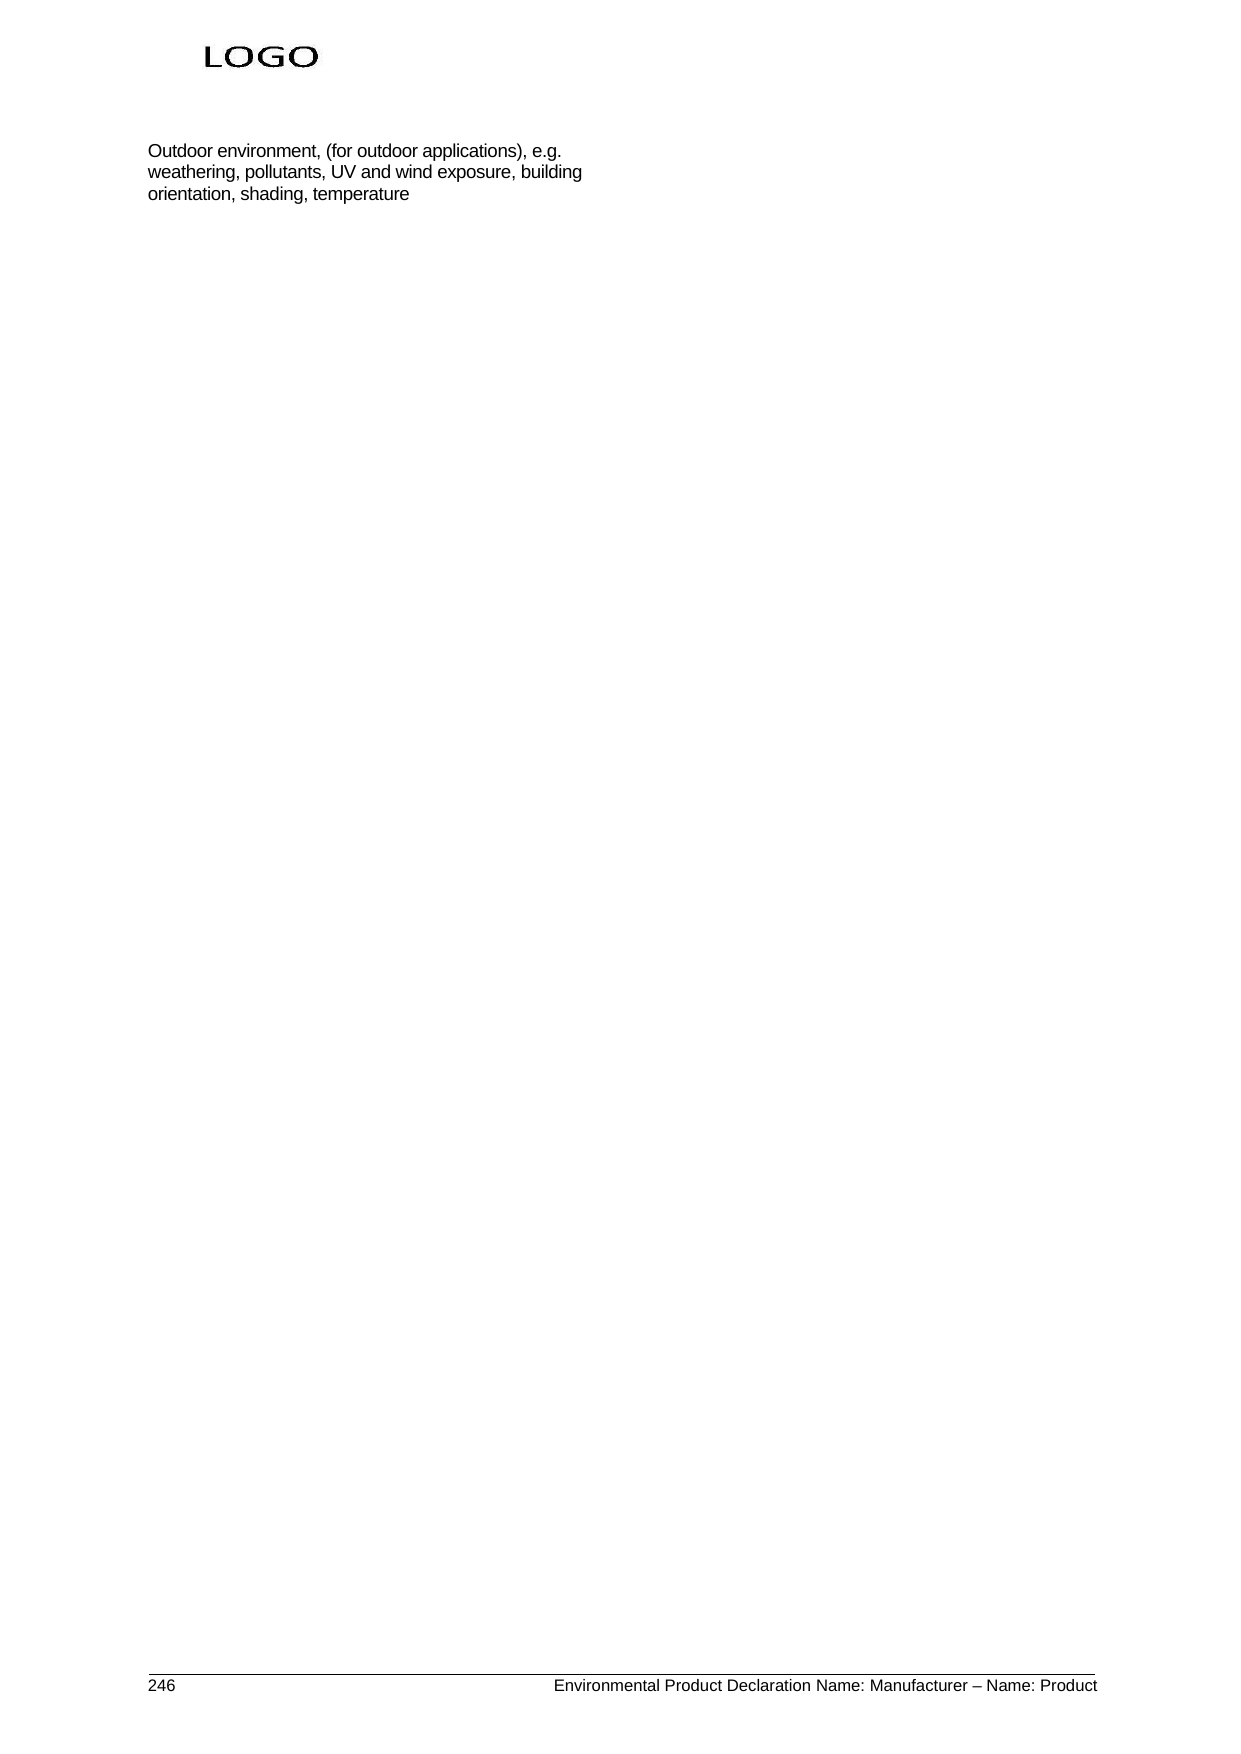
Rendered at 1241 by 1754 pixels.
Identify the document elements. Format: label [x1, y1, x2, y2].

picture [148, 13, 623, 102]
